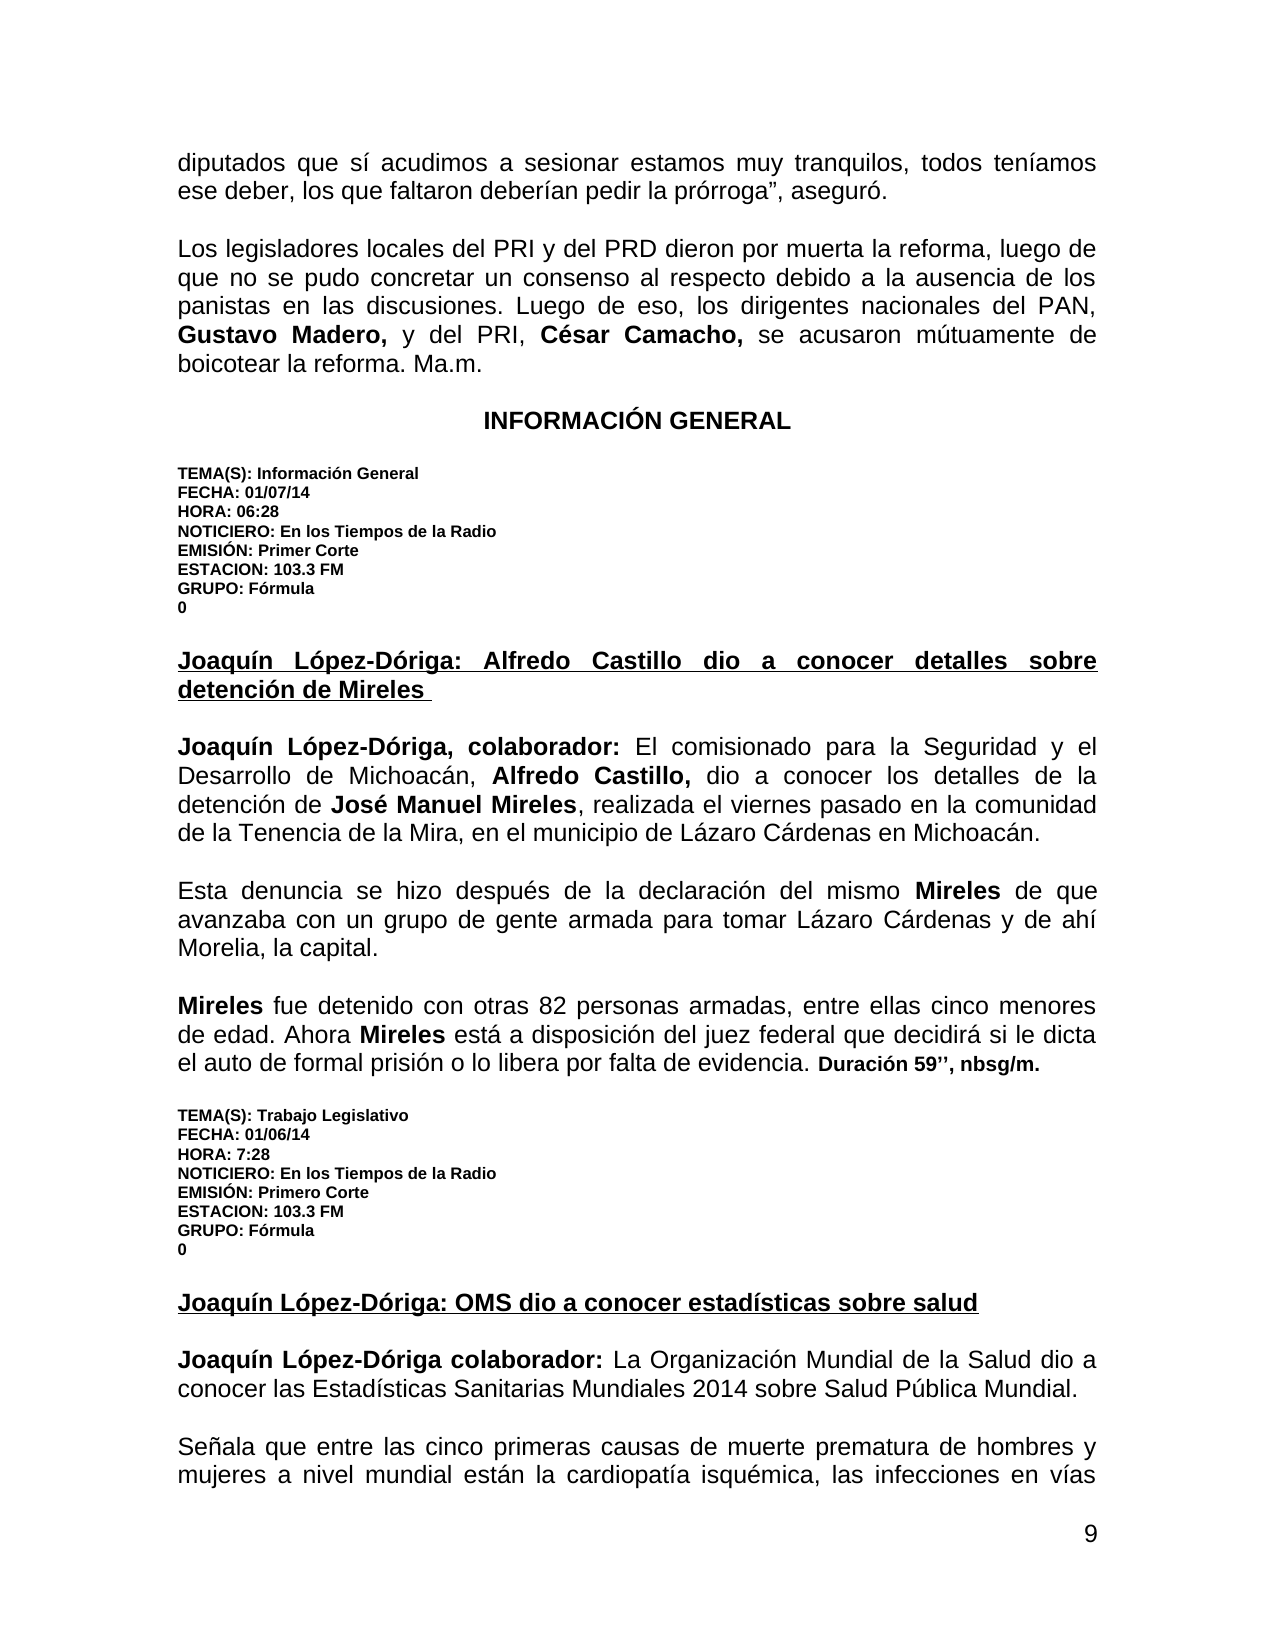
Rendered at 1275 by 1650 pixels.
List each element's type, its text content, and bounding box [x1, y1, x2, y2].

text HORA: 7:28 [177, 1144, 1098, 1163]
text Joaquín López-Dóriga: OMS dio a conocer estadísticas sobre salud [177, 1288, 1098, 1317]
text GRUPO: Fórmula [177, 1221, 1098, 1240]
text Los legisladores locales del PRI y del PRD dieron por muerta la reforma, luego de que no se pudo concretar un consenso al respecto debido a la ausencia de los panistas en las discusiones. Luego de eso, los dirigentes nacionales del PAN, Gustavo Madero, y del PRI, César Camacho, se acusaron mútuamente de boicotear la reforma. Ma.m. [177, 234, 1098, 378]
text NOTICIERO: En los Tiempos de la Radio [177, 1163, 1098, 1183]
text EMISIÓN: Primer Corte [177, 541, 1098, 560]
text GRUPO: Fórmula [177, 579, 1098, 598]
text 0 [177, 598, 1098, 617]
text FECHA: 01/06/14 [177, 1125, 1098, 1144]
text TEMA(S): Trabajo Legislativo [177, 1106, 1098, 1125]
text HORA: 06:28 [177, 502, 1098, 521]
text NOTICIERO: En los Tiempos de la Radio [177, 521, 1098, 541]
text Mireles fue detenido con otras 82 personas armadas, entre ellas cinco menores de edad. Ahora Mireles está a disposición del juez federal que decidirá si le dicta el auto de formal prisión o lo libera por falta de evidencia. Duración 59’’, nbsg/m. [177, 991, 1098, 1077]
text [177, 148, 1098, 205]
text Joaquín López-Dóriga colaborador: La Organización Mundial de la Salud dio a conocer las Estadísticas Sanitarias Mundiales 2014 sobre Salud Pública Mundial. [177, 1346, 1098, 1403]
text Joaquín López-Dóriga, colaborador: El comisionado para la Seguridad y el Desarrollo de Michoacán, Alfredo Castillo, dio a conocer los detalles de la detención de José Manuel Mireles, realizada el viernes pasado en la comunidad de la Tenencia de la Mira, en el municipio de Lázaro Cárdenas en Michoacán. [177, 732, 1098, 847]
text INFORMACIÓN GENERAL [177, 406, 1098, 435]
text FECHA: 01/07/14 [177, 483, 1098, 502]
text EMISIÓN: Primero Corte [177, 1183, 1098, 1202]
text Esta denuncia se hizo después de la declaración del mismo Mireles de que avanzaba con un grupo de gente armada para tomar Lázaro Cárdenas y de ahí Morelia, la capital. [177, 876, 1098, 962]
text Joaquín López-Dóriga: Alfredo Castillo dio a conocer detalles sobre detención de Mireles [177, 646, 1098, 671]
text 0 [177, 1240, 1098, 1259]
text TEMA(S): Información General [177, 464, 1098, 483]
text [177, 1432, 1098, 1489]
text Joaquín López-Dóriga: Alfredo Castillo dio a conocer detalles sobre detención de Mireles [177, 672, 1098, 703]
text ESTACION: 103.3 FM [177, 1202, 1098, 1221]
text ESTACION: 103.3 FM [177, 560, 1098, 579]
